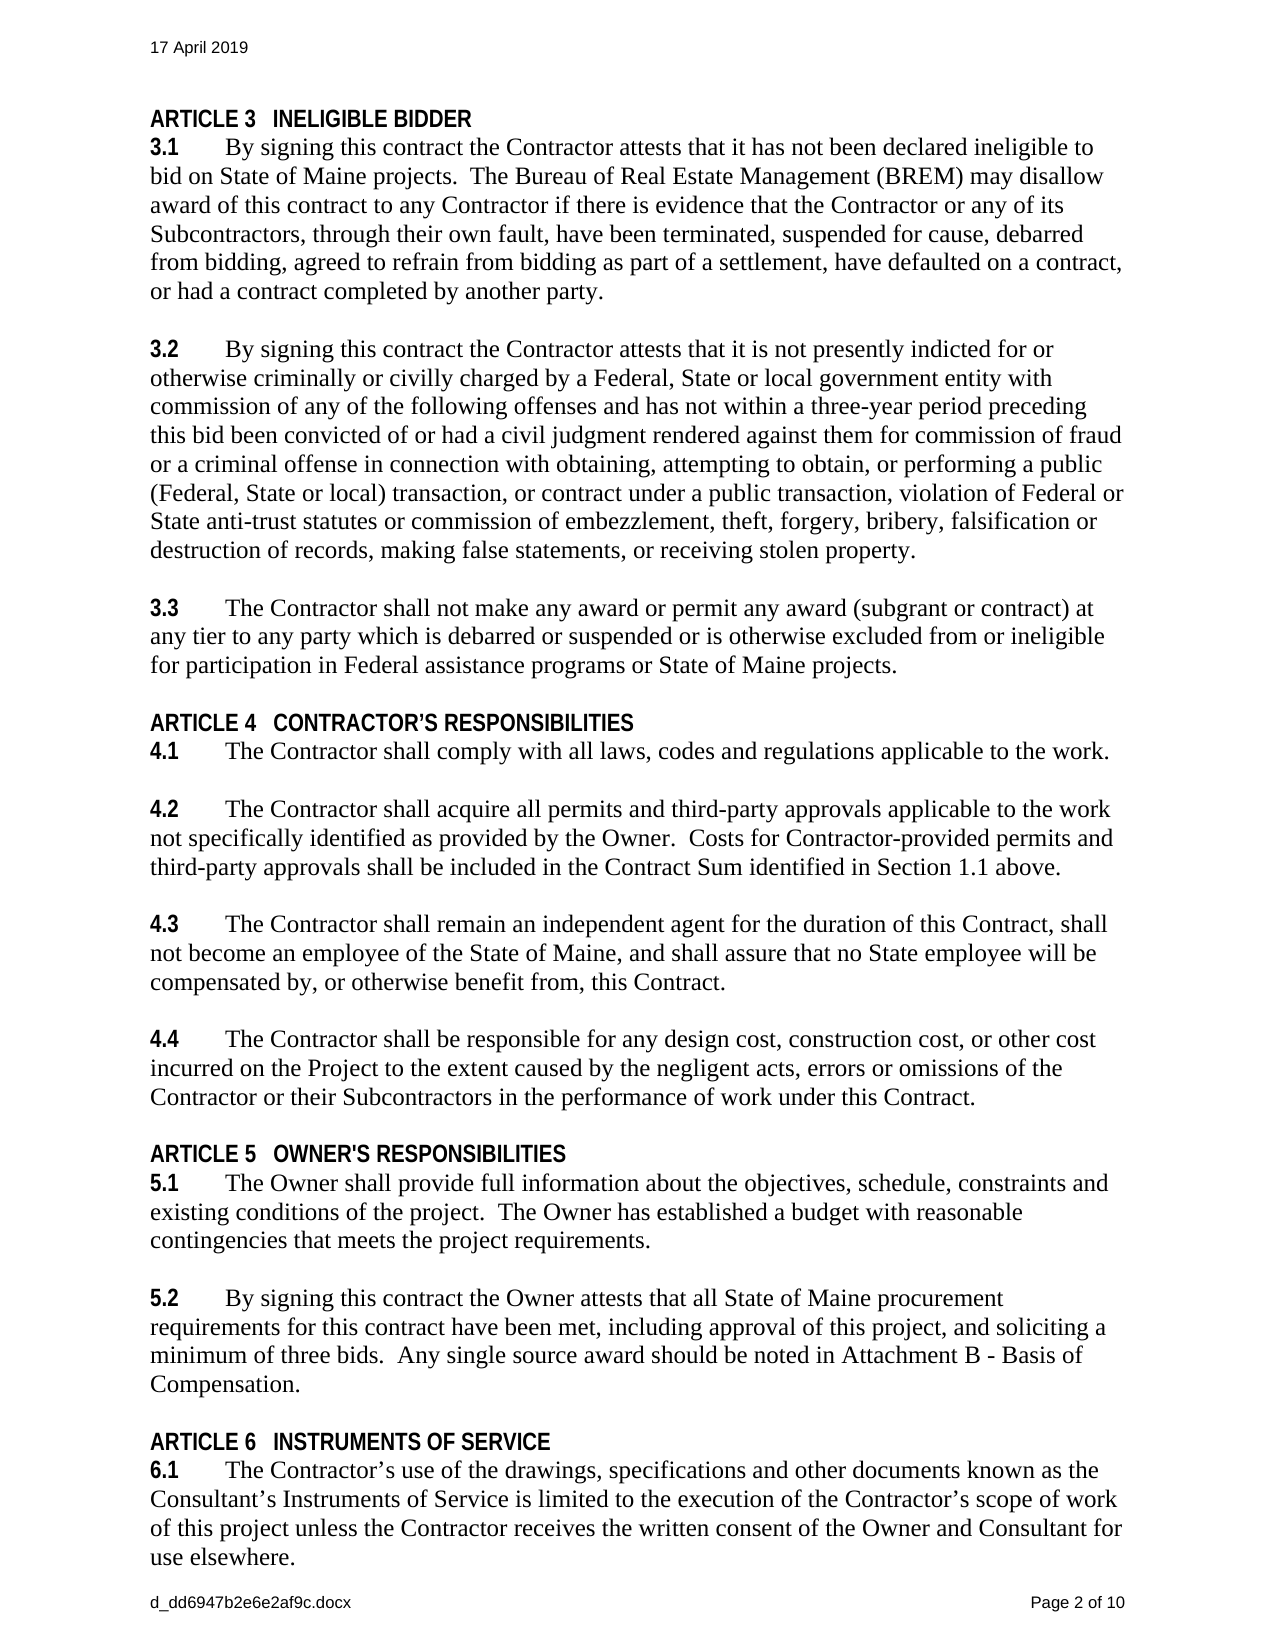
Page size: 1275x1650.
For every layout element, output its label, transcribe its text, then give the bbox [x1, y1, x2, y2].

text 4.3 The Contractor shall remain an independent agent for the duration of this Contract, shall not become an employee of the State of Maine, and shall assure that no State employee will be compensated by, or otherwise benefit from, this Contract. [150, 909, 1125, 995]
text 4.4 The Contractor shall be responsible for any design cost, construction cost, or other cost incurred on the Project to the extent caused by the negligent acts, errors or omissions of the Contractor or their Subcontractors in the performance of work under this Contract. [150, 1024, 1125, 1111]
text 4.1 The Contractor shall comply with all laws, codes and regulations applicable to the work. [150, 736, 1125, 765]
text 4.2 The Contractor shall acquire all permits and third-party approvals applicable to the work not specifically identified as provided by the Owner. Costs for Contractor-provided permits and third-party approvals shall be included in the Contract Sum identified in Section 1.1 above. [150, 794, 1125, 880]
text 3.1 By signing this contract the Contractor attests that it has not been declared ineligible to bid on State of Maine projects. The Bureau of Real Estate Management (BREM) may disallow award of this contract to any Contractor if there is evidence that the Contractor or any of its Subcontractors, through their own fault, have been terminated, suspended for cause, debarred from bidding, agreed to refrain from bidding as part of a settlement, have defaulted on a contract, or had a contract completed by another party. [150, 132, 1125, 305]
text 3.2 By signing this contract the Contractor attests that it is not presently indicted for or otherwise criminally or civilly charged by a Federal, State or local government entity with commission of any of the following offenses and has not within a three-year period preceding this bid been convicted of or had a civil judgment rendered against them for commission of fraud or a criminal offense in connection with obtaining, attempting to obtain, or performing a public (Federal, State or local) transaction, or contract under a public transaction, violation of Federal or State anti-trust statutes or commission of embezzlement, theft, forgery, bribery, falsification or destruction of records, making false statements, or receiving stolen property. [150, 334, 1125, 564]
text 5.2 By signing this contract the Owner attests that all State of Maine procurement requirements for this contract have been met, including approval of this project, and soliciting a minimum of three bids. Any single source award should be noted in Attachment B - Basis of Compensation. [150, 1283, 1125, 1398]
text 5.1 The Owner shall provide full information about the objectives, schedule, constraints and existing conditions of the project. The Owner has established a budget with reasonable contingencies that meets the project requirements. [150, 1168, 1125, 1254]
subtitle ARTICLE 5 OWNER'S RESPONSIBILITIES [150, 1139, 1125, 1168]
subtitle ARTICLE 6 INSTRUMENTS OF SERVICE [150, 1427, 1125, 1456]
text 6.1 The Contractor’s use of the drawings, specifications and other documents known as the Consultant’s Instruments of Service is limited to the execution of the Contractor’s scope of work of this project unless the Contractor receives the written consent of the Owner and Consultant for use elsewhere. [150, 1456, 1125, 1571]
text ARTICLE 3 INELIGIBLE BIDDER [150, 104, 1125, 132]
text 3.3 The Contractor shall not make any award or permit any award (subgrant or contract) at any tier to any party which is debarred or suspended or is otherwise excluded from or ineligible for participation in Federal assistance programs or State of Maine projects. [150, 593, 1125, 679]
subtitle ARTICLE 4 CONTRACTOR’S RESPONSIBILITIES [150, 708, 1125, 736]
